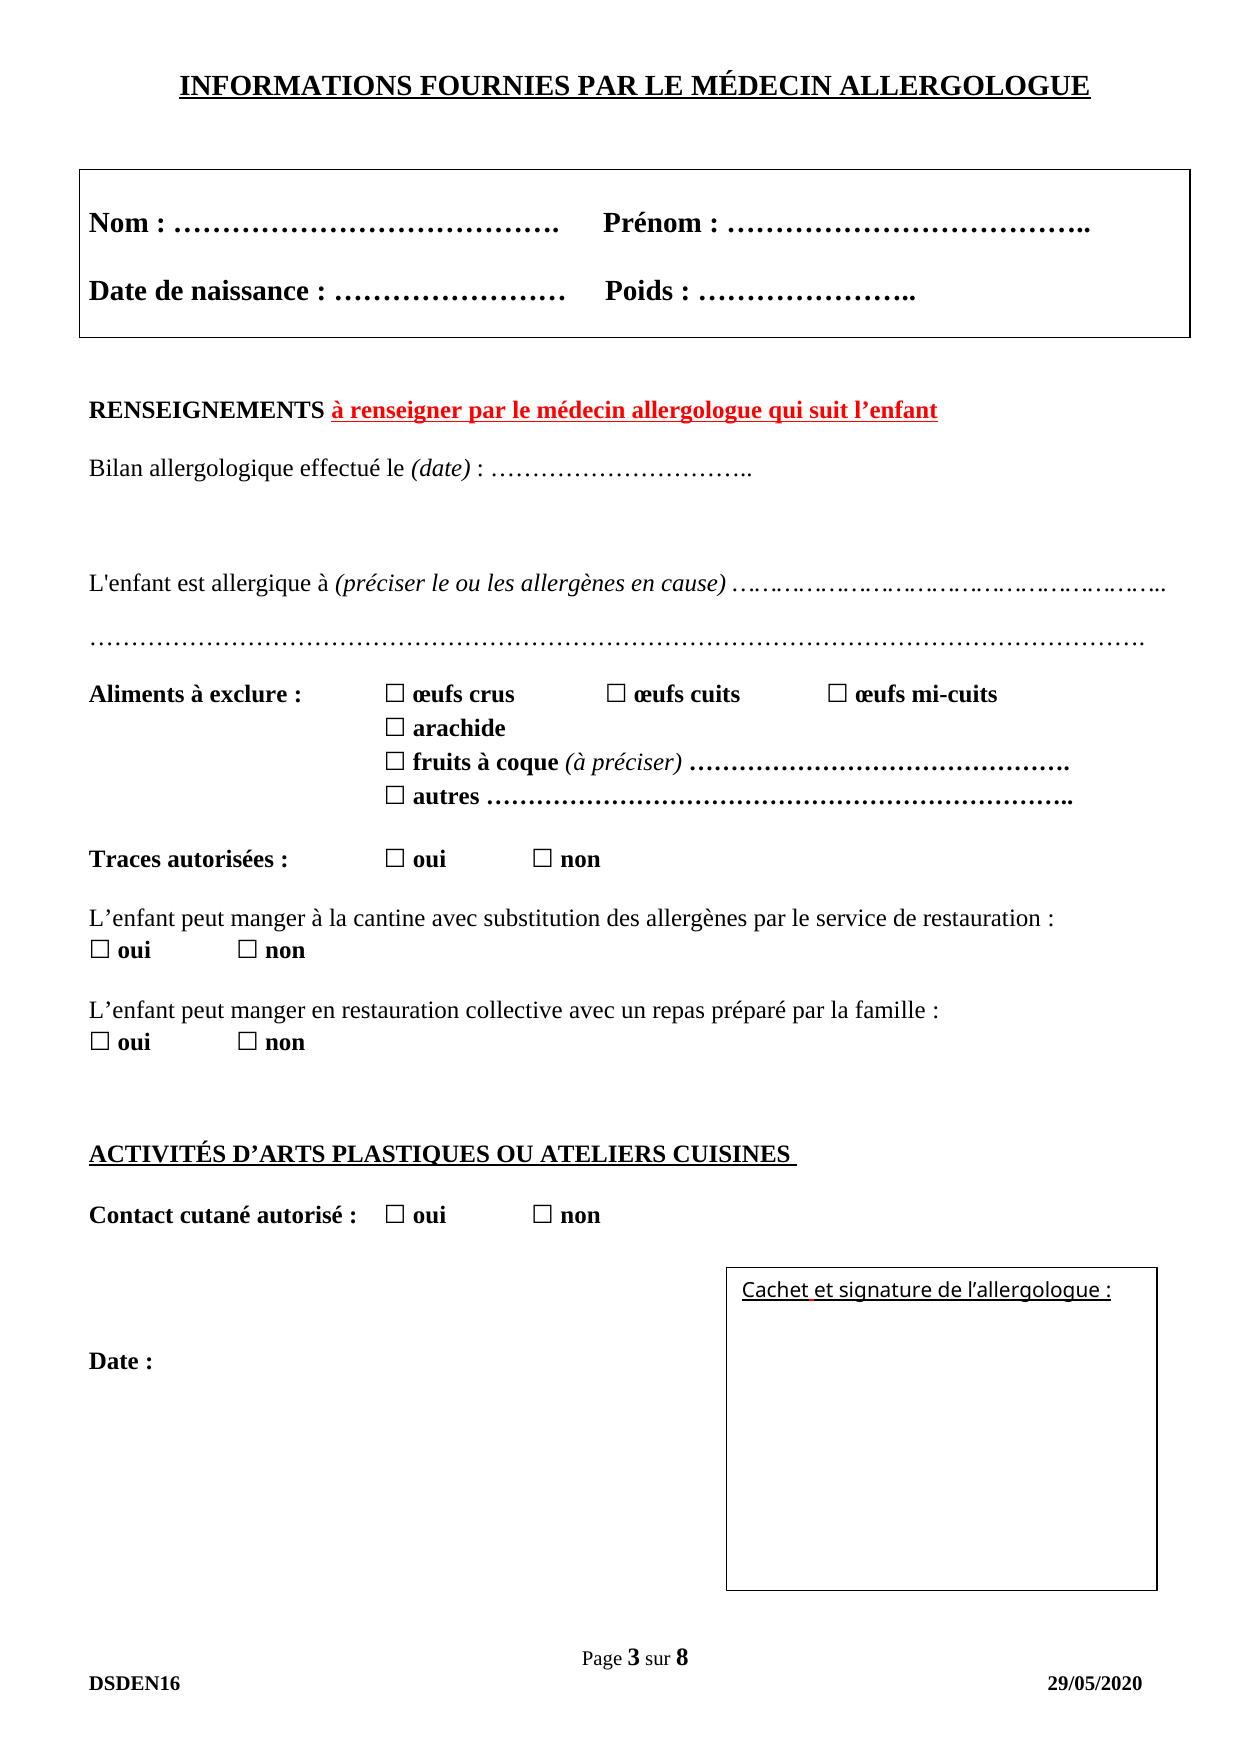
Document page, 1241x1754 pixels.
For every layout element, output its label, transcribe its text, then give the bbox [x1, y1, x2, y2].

text Traces autorisées : ☐ oui ☐ non [89, 841, 1181, 875]
text ACTIVITÉS D’ARTS PLASTIQUES OU ATELIERS CUISINES [89, 1139, 1181, 1168]
text Bilan allergologique effectué le (date) : ………………………….. [89, 453, 1181, 482]
text L’enfant peut manger en restauration collective avec un repas préparé par la famille : [89, 995, 1181, 1024]
text ☐ oui ☐ non [89, 1024, 1181, 1058]
text RENSEIGNEMENTS à renseigner par le médecin allergologue qui suit l’enfant [89, 396, 1181, 424]
text Date : [89, 1346, 1181, 1375]
text Nom : …………………………………. Prénom : ……………………………….. [89, 206, 1181, 239]
text L'enfant est allergique à (préciser le ou les allergènes en cause) ………………………………………………….. [89, 568, 1181, 597]
text ………………………………………………………………………………………………………………. [89, 622, 1181, 651]
text ☐ fruits à coque (à préciser) ………………………………………. [89, 744, 1181, 778]
text ☐ oui ☐ non [89, 932, 1181, 966]
text Aliments à exclure : ☐ œufs crus ☐ œufs cuits ☐ œufs mi-cuits [89, 676, 1181, 710]
text INFORMATIONS fournies par le mÉdecin allergologue [89, 68, 1181, 102]
text ☐ arachide [89, 710, 1181, 744]
text L’enfant peut manger à la cantine avec substitution des allergènes par le service de restauration : [89, 903, 1181, 932]
text Contact cutané autorisé : ☐ oui ☐ non [89, 1197, 1181, 1231]
text Date de naissance : …………………… Poids : ………………….. [89, 273, 1181, 306]
text ☐ autres …………………………………………………………….. [89, 778, 1181, 812]
